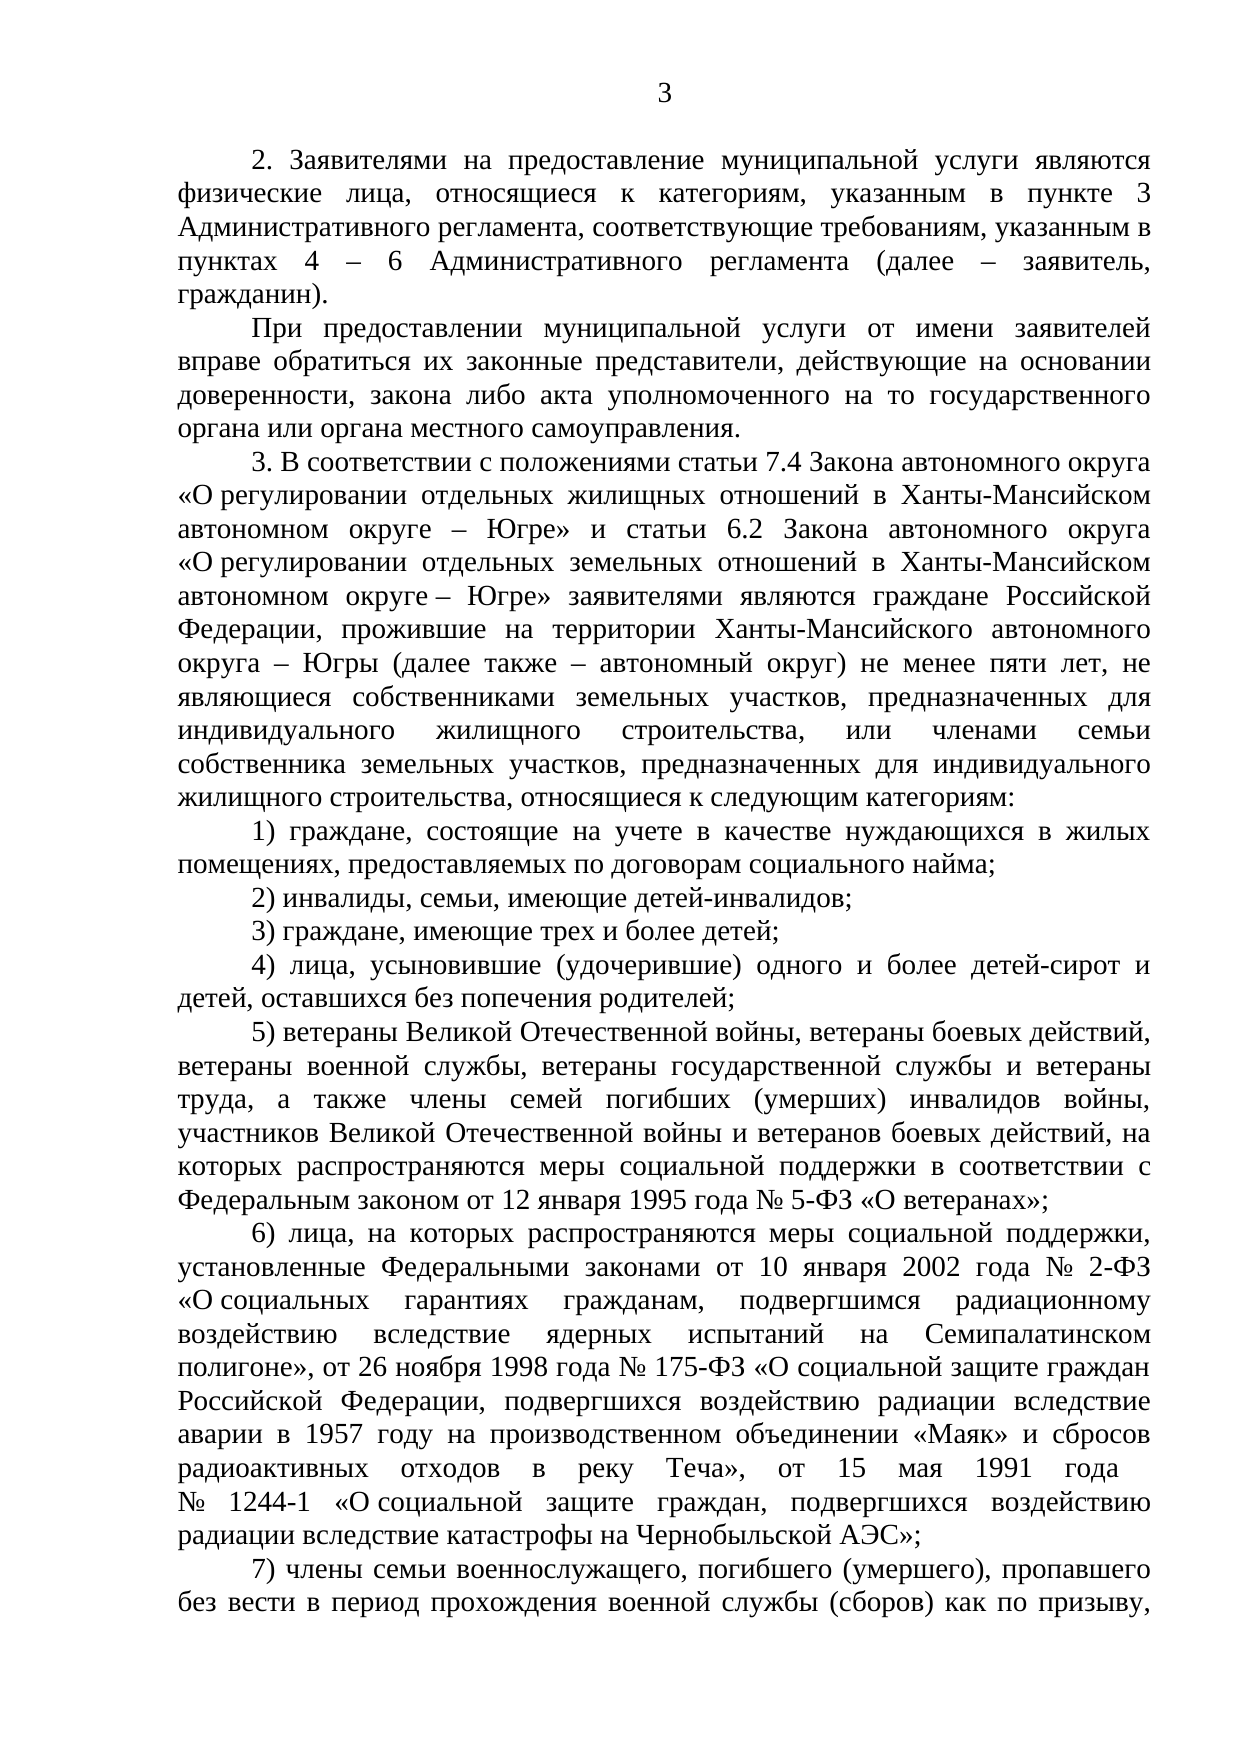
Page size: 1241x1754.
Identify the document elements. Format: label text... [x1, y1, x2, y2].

text При предоставлении муниципальной услуги от имени заявителей вправе обратиться их законные представители, действующие на основании доверенности, закона либо акта уполномоченного на то государственного органа или органа местного самоуправления. [177, 310, 1152, 444]
text 1) граждане, состоящие на учете в качестве нуждающихся в жилых помещениях, предоставляемых по договорам социального найма; [177, 813, 1152, 880]
text 4) лица, усыновившие (удочерившие) одного и более детей-сирот и детей, оставшихся без попечения родителей; [177, 947, 1152, 1014]
text 6) лица, на которых распространяются меры социальной поддержки, установленные Федеральными законами от 10 января 2002 года № 2-ФЗ «О социальных гарантиях гражданам, подвергшимся радиационному воздействию вследствие ядерных испытаний на Семипалатинском полигоне», от 26 ноября 1998 года № 175-ФЗ «О социальной защите граждан Российской Федерации, подвергшихся воздействию радиации вследствие аварии в 1957 году на производственном объединении «Маяк» и сбросов радиоактивных отходов в реку Теча», от 15 мая 1991 года № 1244-1 «О социальной защите граждан, подвергшихся воздействию радиации вследствие катастрофы на Чернобыльской АЭС»; [177, 1215, 1152, 1551]
text 2. Заявителями на предоставление муниципальной услуги являются физические лица, относящиеся к категориям, указанным в пункте 3 Административного регламента, соответствующие требованиям, указанным в пунктах 4 – 6 Административного регламента (далее – заявитель, гражданин). [177, 142, 1152, 310]
text 5) ветераны Великой Отечественной войны, ветераны боевых действий, ветераны военной службы, ветераны государственной службы и ветераны труда, а также члены семей погибших (умерших) инвалидов войны, участников Великой Отечественной войны и ветеранов боевых действий, на которых распространяются меры социальной поддержки в соответствии с Федеральным законом от 12 января 1995 года № 5-ФЗ «О ветеранах»; [177, 1014, 1152, 1215]
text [177, 1551, 1152, 1618]
text 2) инвалиды, семьи, имеющие детей-инвалидов; [177, 880, 1152, 913]
text 3) граждане, имеющие трех и более детей; [177, 913, 1152, 947]
text 3. В соответствии с положениями статьи 7.4 Закона автономного округа «О регулировании отдельных жилищных отношений в Ханты-Мансийском автономном округе – Югре» и статьи 6.2 Закона автономного округа «О регулировании отдельных земельных отношений в Ханты-Мансийском автономном округе – Югре» заявителями являются граждане Российской Федерации, прожившие на территории Ханты-Мансийского автономного округа – Югры (далее также – автономный округ) не менее пяти лет, не являющиеся собственниками земельных участков, предназначенных для индивидуального жилищного строительства, или членами семьи собственника земельных участков, предназначенных для индивидуального жилищного строительства, относящиеся к следующим категориям: [177, 444, 1152, 813]
